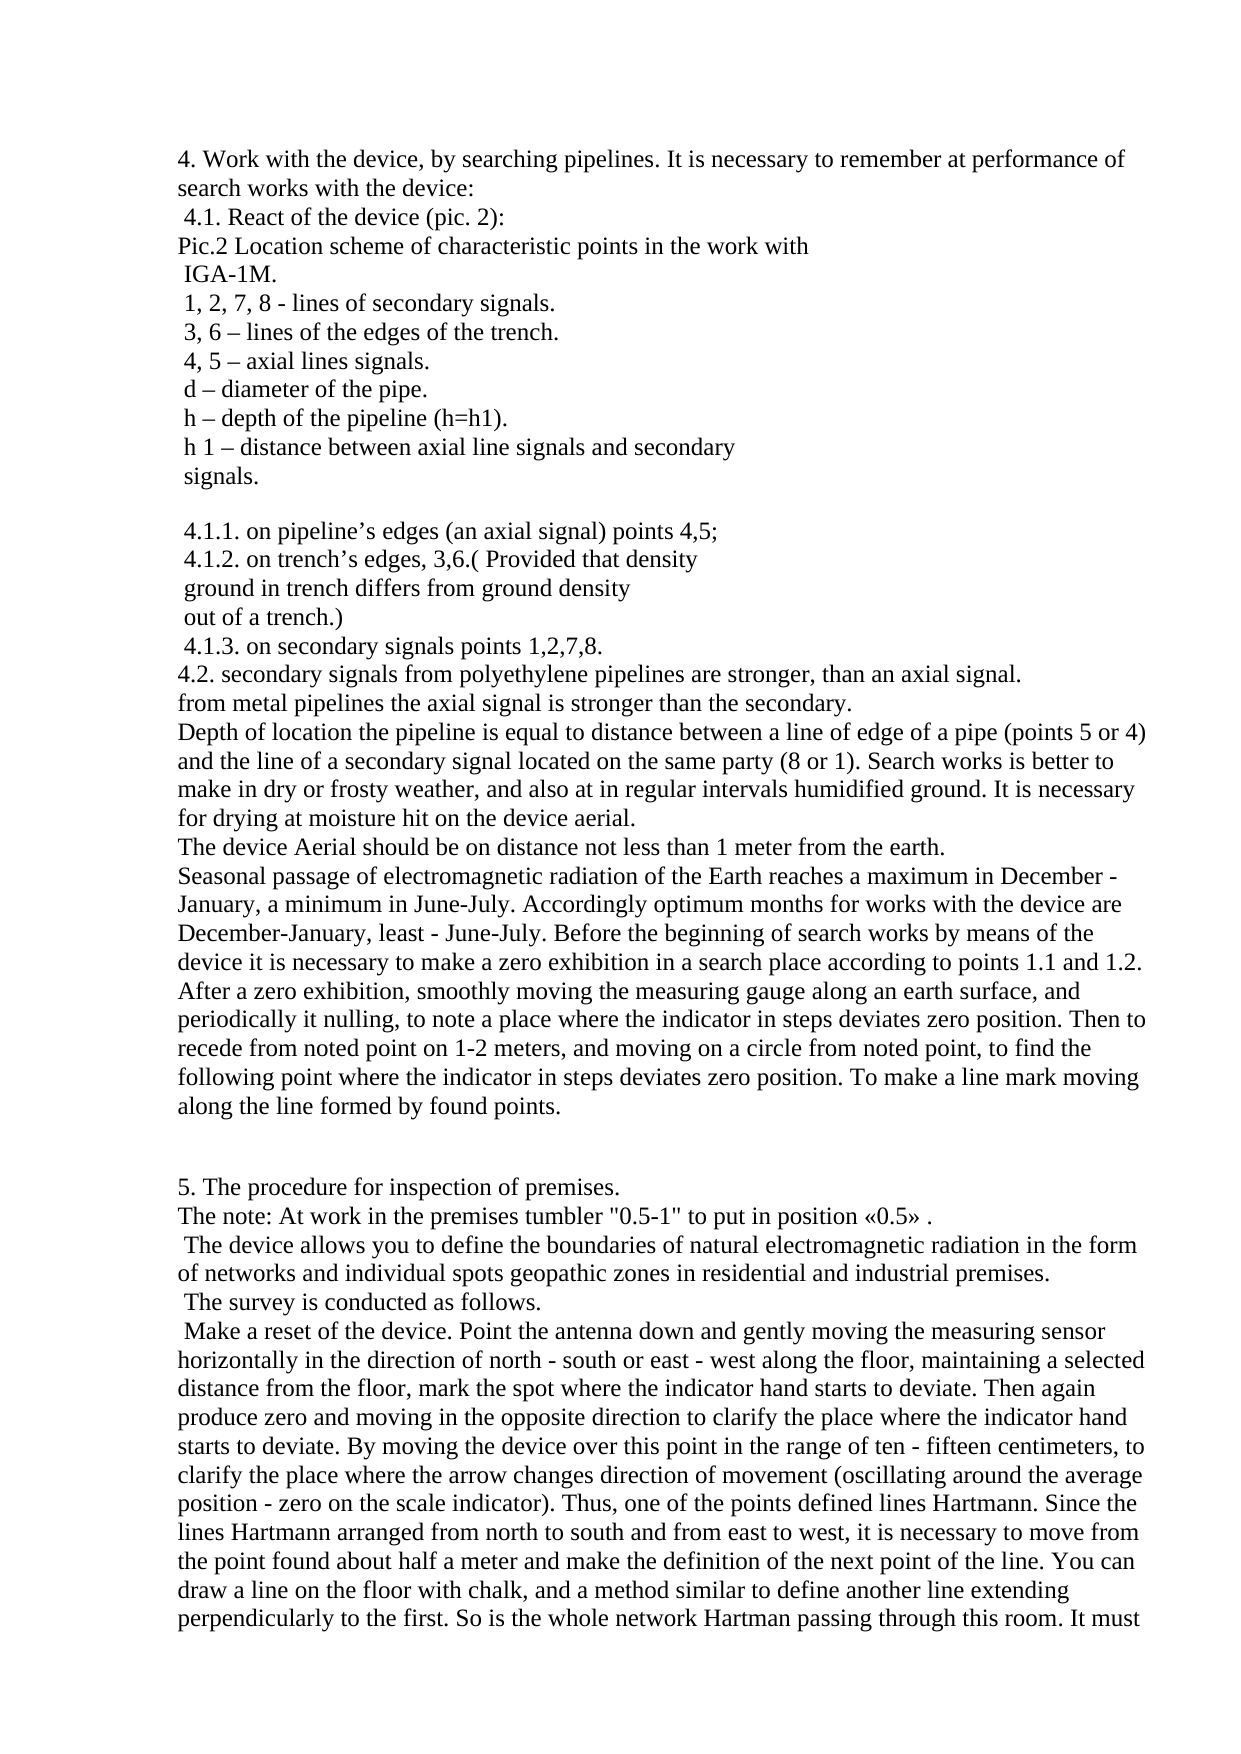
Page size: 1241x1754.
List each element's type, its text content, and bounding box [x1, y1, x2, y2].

text 4.1.2. on trench’s edges, 3,6.( Provided that density [177, 544, 1152, 573]
text 4, 5 – axial lines signals. [177, 346, 1152, 374]
text 4.2. secondary signals from polyethylene pipelines are stronger, than an axial signal. [177, 659, 1152, 688]
text h – depth of the pipeline (h=h1). [177, 403, 1152, 432]
text 3, 6 – lines of the edges of the trench. [177, 317, 1152, 346]
text out of a trench.) [177, 602, 1152, 631]
text 1, 2, 7, 8 - lines of secondary signals. [177, 288, 1152, 317]
text Seasonal passage of electromagnetic radiation of the Earth reaches a maximum in December - January, a minimum in June-July. Accordingly optimum months for works with the device are December-January, least - June-July. Before the beginning of search works by means of the device it is necessary to make a zero exhibition in a search place according to points 1.1 and 1.2. After a zero exhibition, smoothly moving the measuring gauge along an earth surface, and periodically it nulling, to note a place where the indicator in steps deviates zero position. Then to recede from noted point on 1-2 meters, and moving on a circle from noted point, to find the following point where the indicator in steps deviates zero position. To make a line mark moving along the line formed by found points. [177, 861, 1152, 1119]
text d – diameter of the pipe. [177, 374, 1152, 403]
text The note: At work in the premises tumbler "0.5-1" to put in position «0.5» . [177, 1201, 1152, 1230]
text signals. [177, 461, 1152, 489]
text The device Aerial should be on distance not less than 1 meter from the earth. [177, 832, 1152, 861]
text Depth of location the pipeline is equal to distance between a line of edge of a pipe (points 5 or 4) and the line of a secondary signal located on the same party (8 or 1). Search works is better to make in dry or frosty weather, and also at in regular intervals humidified ground. It is necessary for drying at moisture hit on the device aerial. [177, 717, 1152, 832]
text ground in trench differs from ground density [177, 573, 1152, 602]
text h 1 – distance between axial line signals and secondary [177, 432, 1152, 461]
text 4.1.3. on secondary signals points 1,2,7,8. [177, 631, 1152, 659]
text 4.1.1. on pipeline’s edges (an axial signal) points 4,5; [177, 516, 1152, 544]
text 4. Work with the device, by searching pipelines. It is necessary to remember at performance of search works with the device: [177, 144, 1152, 202]
text The survey is conducted as follows. [177, 1287, 1152, 1316]
text The device allows you to define the boundaries of natural electromagnetic radiation in the form of networks and individual spots geopathic zones in residential and industrial premises. [177, 1230, 1152, 1287]
text 5. The procedure for inspection of premises. [177, 1172, 1152, 1201]
text 4.1. React of the device (pic. 2): [177, 202, 1152, 231]
text IGA-1M. [177, 259, 1152, 288]
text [177, 1316, 1152, 1632]
text from metal pipelines the axial signal is stronger than the secondary. [177, 688, 1152, 717]
text Pic.2 Location scheme of characteristic points in the work with [177, 231, 1152, 259]
